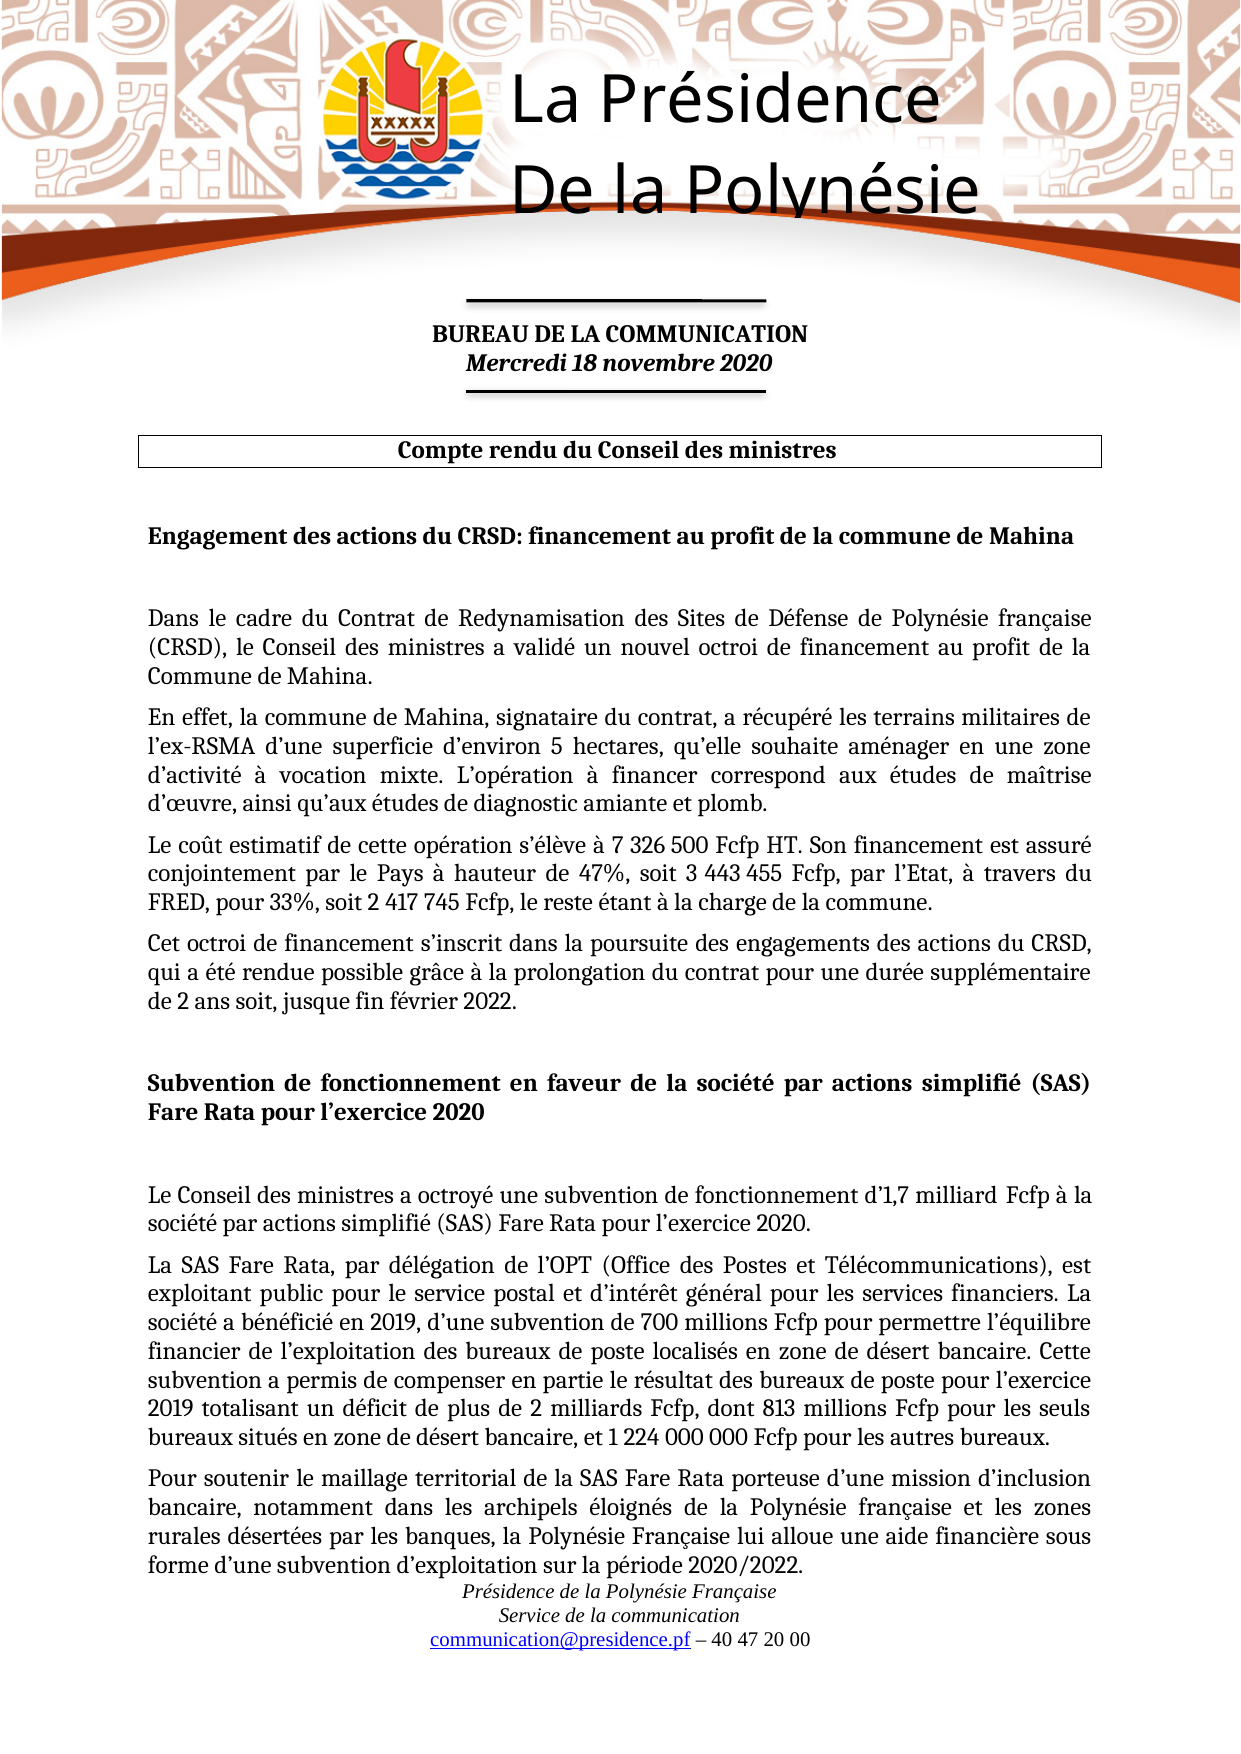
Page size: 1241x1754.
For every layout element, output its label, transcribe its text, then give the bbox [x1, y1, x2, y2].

text Le coût estimatif de cette opération s’élève à 7 326 500 Fcfp HT. Son financement est assuré conjointement par le Pays à hauteur de 47%, soit 3 443 455 Fcfp, par l’Etat, à travers du FRED, pour 33%, soit 2 417 745 Fcfp, le reste étant à la charge de la commune. [148, 831, 1093, 917]
text BUREAU DE LA COMMUNICATION [148, 320, 1093, 349]
text Compte rendu du Conseil des ministres [139, 436, 1101, 467]
text Cet octroi de financement s’inscrit dans la poursuite des engagements des actions du CRSD, qui a été rendue possible grâce à la prolongation du contrat pour une durée supplémentaire de 2 ans soit, jusque fin février 2022. [148, 929, 1093, 1016]
text Dans le cadre du Contrat de Redynamisation des Sites de Défense de Polynésie française (CRSD), le Conseil des ministres a validé un nouvel octroi de financement au profit de la Commune de Mahina. [148, 604, 1093, 691]
text En effet, la commune de Mahina, signataire du contrat, a récupéré les terrains militaires de l’ex-RSMA d’une superficie d’environ 5 hectares, qu’elle souhaite aménager en une zone d’activité à vocation mixte. L’opération à financer correspond aux études de maîtrise d’œuvre, ainsi qu’aux études de diagnostic amiante et plomb. [148, 703, 1093, 818]
picture [1, 0, 1241, 434]
text La SAS Fare Rata, par délégation de l’OPT (Office des Postes et Télécommunications), est exploitant public pour le service postal et d’intérêt général pour les services financiers. La société a bénéficié en 2019, d’une subvention de 700 millions Fcfp pour permettre l’équilibre financier de l’exploitation des bureaux de poste localisés en zone de désert bancaire. Cette subvention a permis de compenser en partie le résultat des bureaux de poste pour l’exercice 2019 totalisant un déficit de plus de 2 milliards Fcfp, dont 813 millions Fcfp pour les seuls bureaux situés en zone de désert bancaire, et 1 224 000 000 Fcfp pour les autres bureaux. [148, 1251, 1093, 1452]
text Engagement des actions du CRSD: financement au profit de la commune de Mahina [148, 522, 1093, 551]
text Mercredi 18 novembre 2020 [148, 349, 1093, 378]
text Subvention de fonctionnement en faveur de la société par actions simplifié (SAS) Fare Rata pour l’exercice 2020 [148, 1069, 1093, 1127]
text Pour soutenir le maillage territorial de la SAS Fare Rata porteuse d’une mission d’inclusion bancaire, notamment dans les archipels éloignés de la Polynésie française et les zones rurales désertées par les banques, la Polynésie Française lui alloue une aide financière sous forme d’une subvention d’exploitation sur la période 2020/2022. [148, 1464, 1093, 1579]
text Le Conseil des ministres a octroyé une subvention de fonctionnement d’1,7 milliard Fcfp à la société par actions simplifié (SAS) Fare Rata pour l’exercice 2020. [148, 1181, 1093, 1238]
